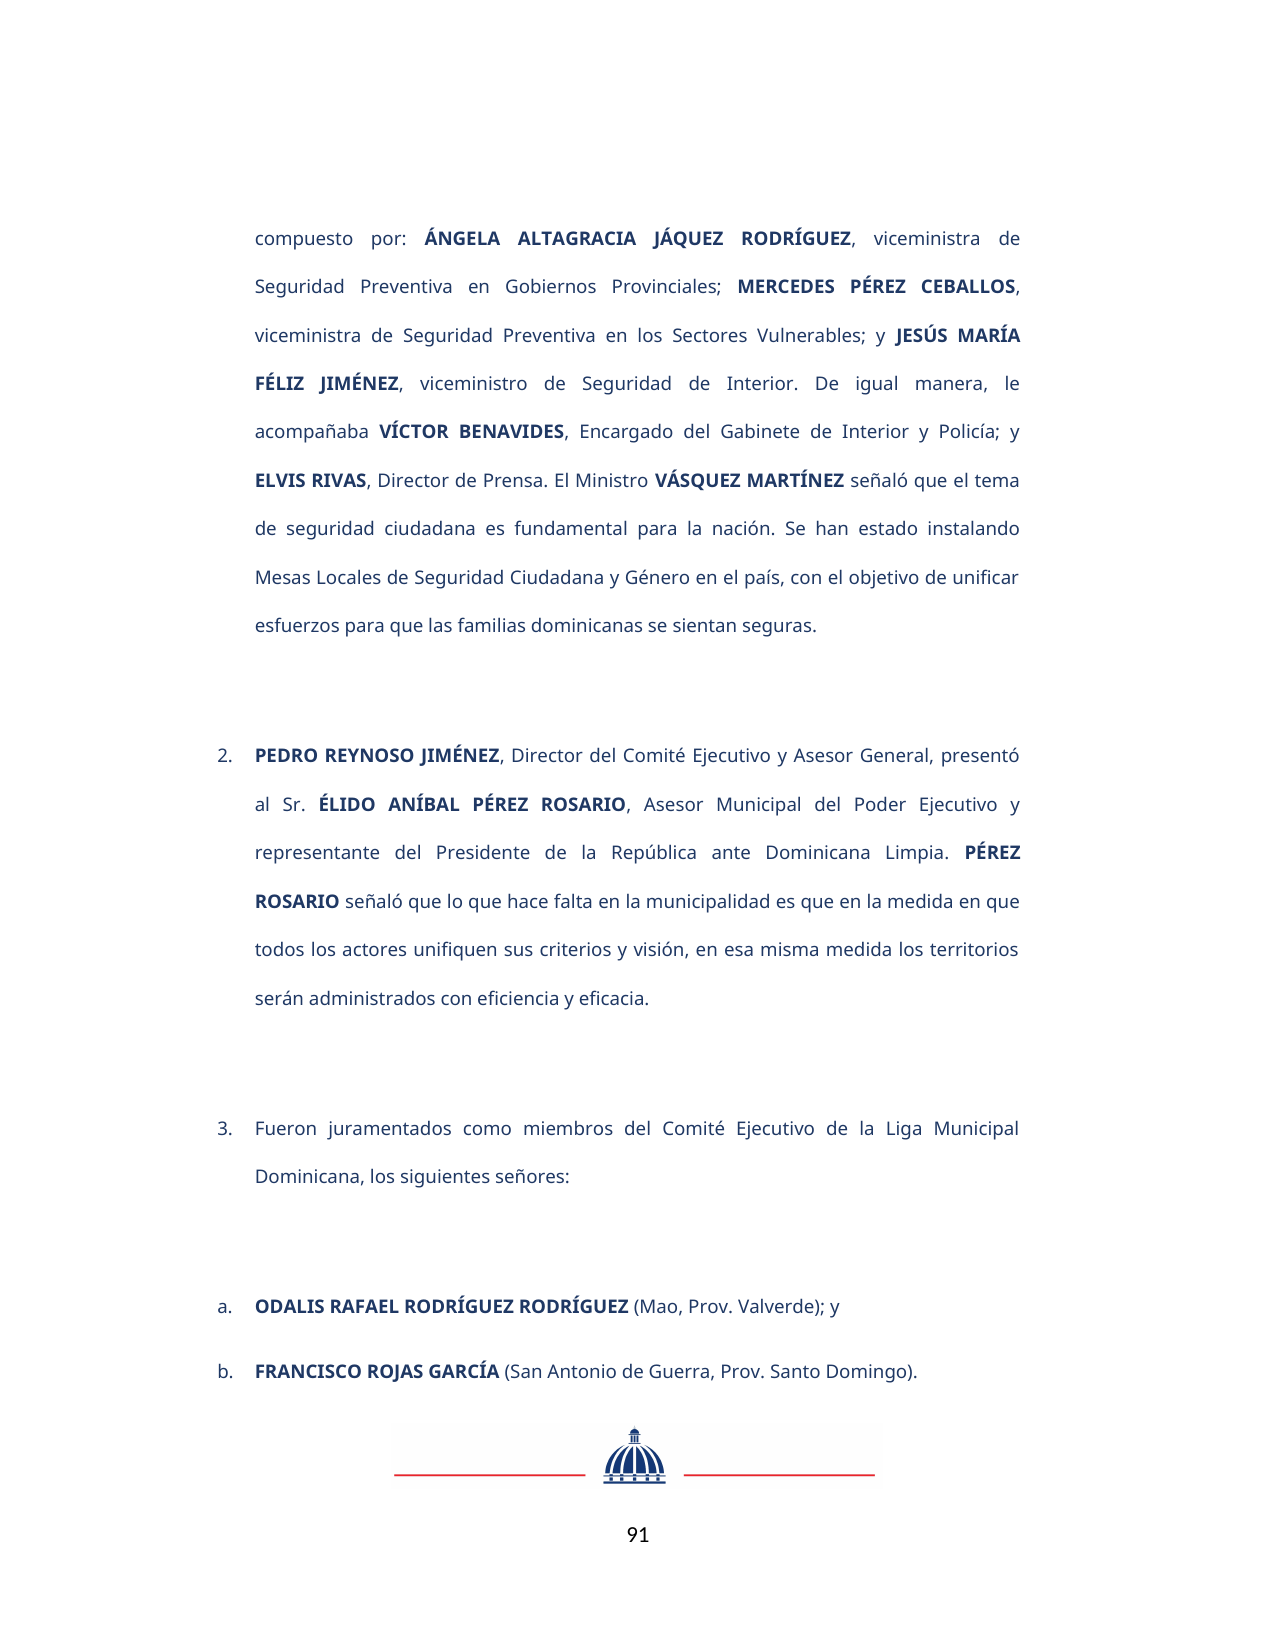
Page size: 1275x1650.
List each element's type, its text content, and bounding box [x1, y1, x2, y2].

picture [390, 1423, 883, 1489]
list Fueron juramentados como miembros del Comité Ejecutivo de la Liga Municipal Dominicana, los siguientes señores: [217, 1115, 1020, 1189]
list PEDRO REYNOSO JIMÉNEZ, Director del Comité Ejecutivo y Asesor General, presentó al Sr. ÉLIDO ANÍBAL PÉREZ ROSARIO, Asesor Municipal del Poder Ejecutivo y representante del Presidente de la República ante Dominicana Limpia. PÉREZ ROSARIO señaló que lo que hace falta en la municipalidad es que en la medida en que todos los actores unifiquen sus criterios y visión, en esa misma medida los territorios serán administrados con eficiencia y eficacia. [217, 743, 1020, 1010]
list ODALIS RAFAEL RODRÍGUEZ RODRÍGUEZ (Mao, Prov. Valverde); y [217, 1294, 1020, 1319]
list FRANCISCO ROJAS GARCÍA (San Antonio de Guerra, Prov. Santo Domingo). [217, 1359, 1020, 1384]
